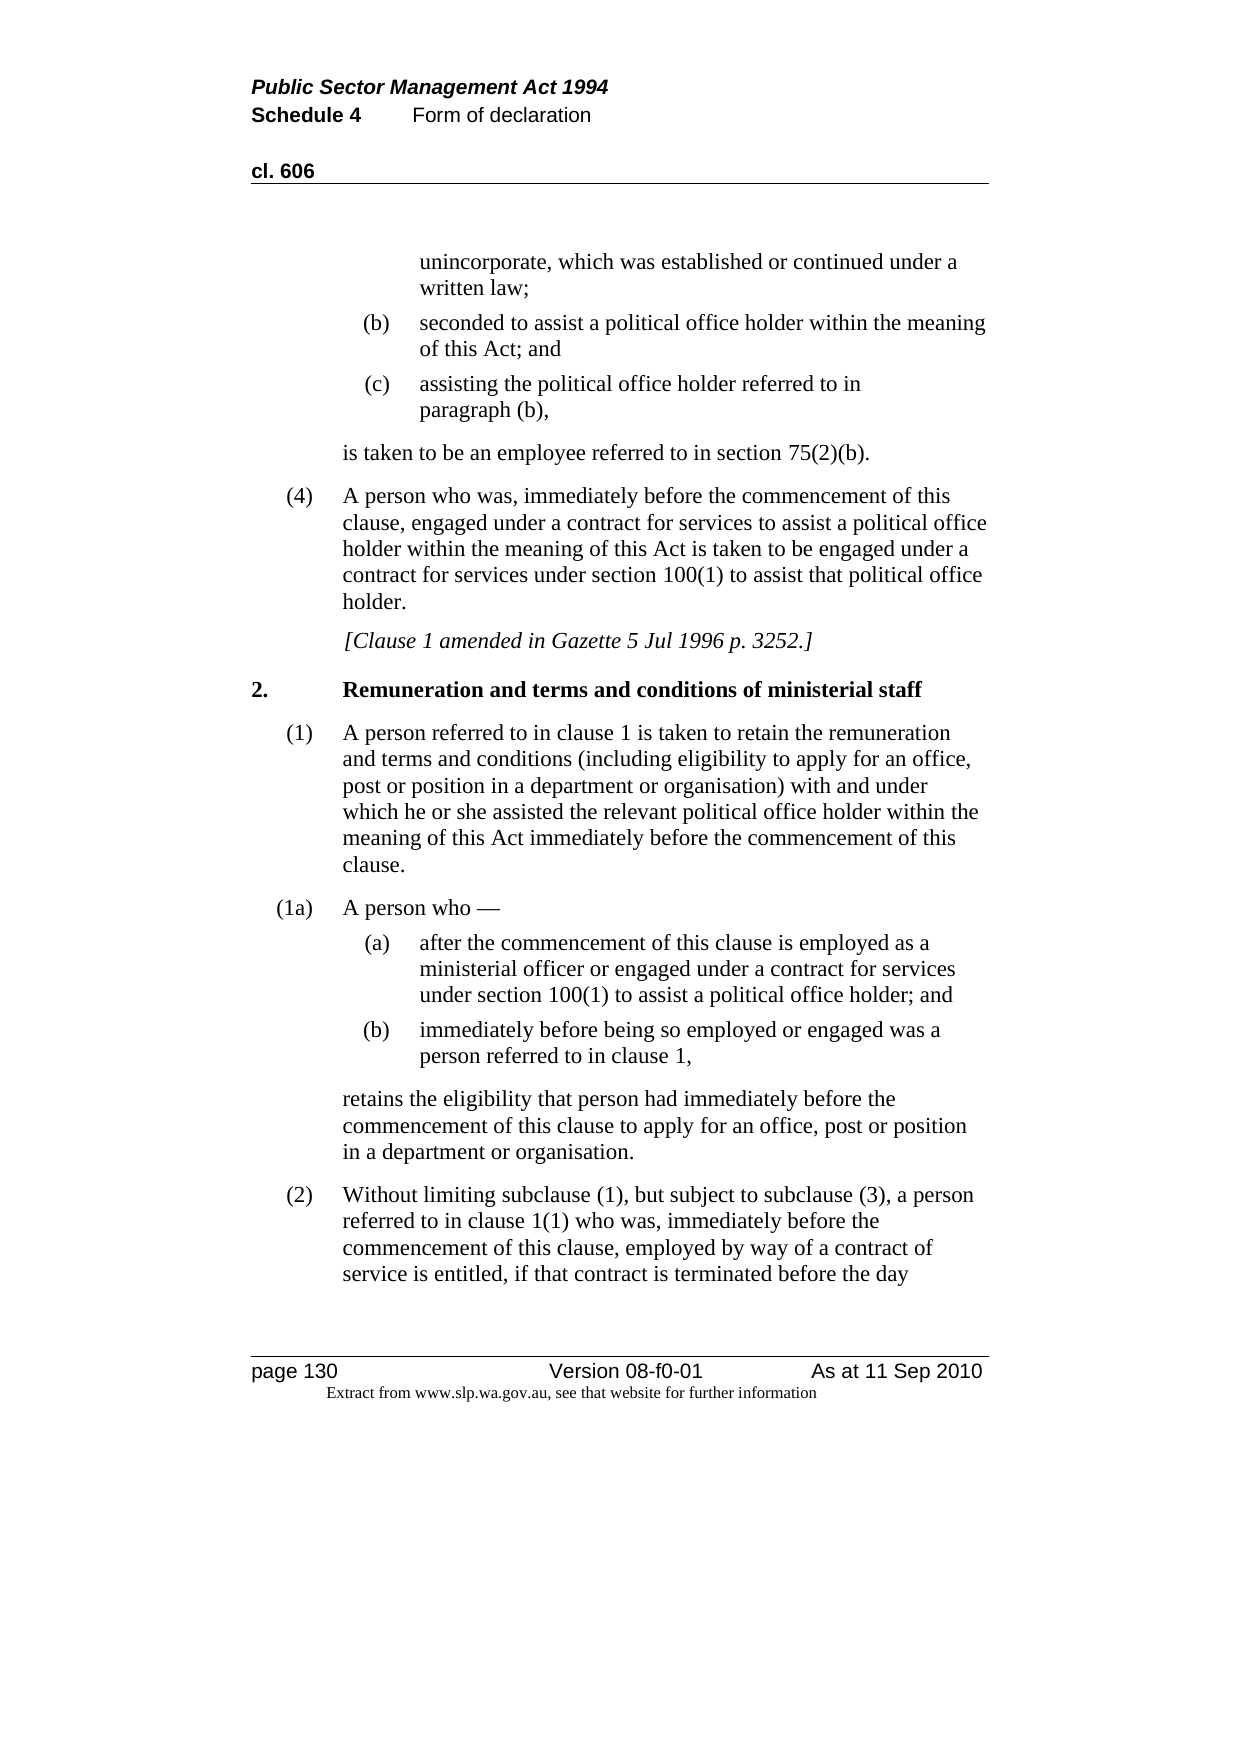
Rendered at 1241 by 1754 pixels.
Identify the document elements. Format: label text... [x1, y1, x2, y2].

text (c) assisting the political office holder referred to in paragraph (b), [251, 370, 989, 423]
text (1) A person referred to in clause 1 is taken to retain the remuneration and terms and conditions (including eligibility to apply for an office, post or position in a department or organisation) with and under which he or she assisted the relevant political office holder within the meaning of this Act immediately before the commencement of this clause. [251, 719, 989, 877]
text (4) A person who was, immediately before the commencement of this clause, engaged under a contract for services to assist a political office holder within the meaning of this Act is taken to be engaged under a contract for services under section 100(1) to assist that political office holder. [251, 482, 989, 614]
text (1a) A person who — [251, 894, 989, 920]
text (b) seconded to assist a political office holder within the meaning of this Act; and [251, 309, 989, 362]
text retains the eligibility that person had immediately before the commencement of this clause to apply for an office, post or position in a department or organisation. [251, 1085, 989, 1164]
subtitle 2. Remuneration and terms and conditions of ministerial staff [251, 676, 989, 702]
text is taken to be an employee referred to in section 75(2)(b). [251, 439, 989, 466]
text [251, 248, 989, 301]
text (b) immediately before being so employed or engaged was a person referred to in clause 1, [251, 1016, 989, 1069]
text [251, 1181, 989, 1286]
text (a) after the commencement of this clause is employed as a ministerial officer or engaged under a contract for services under section 100(1) to assist a political office holder; and [251, 928, 989, 1008]
text [Clause 1 amended in Gazette 5 Jul 1996 p. 3252.] [251, 627, 989, 653]
